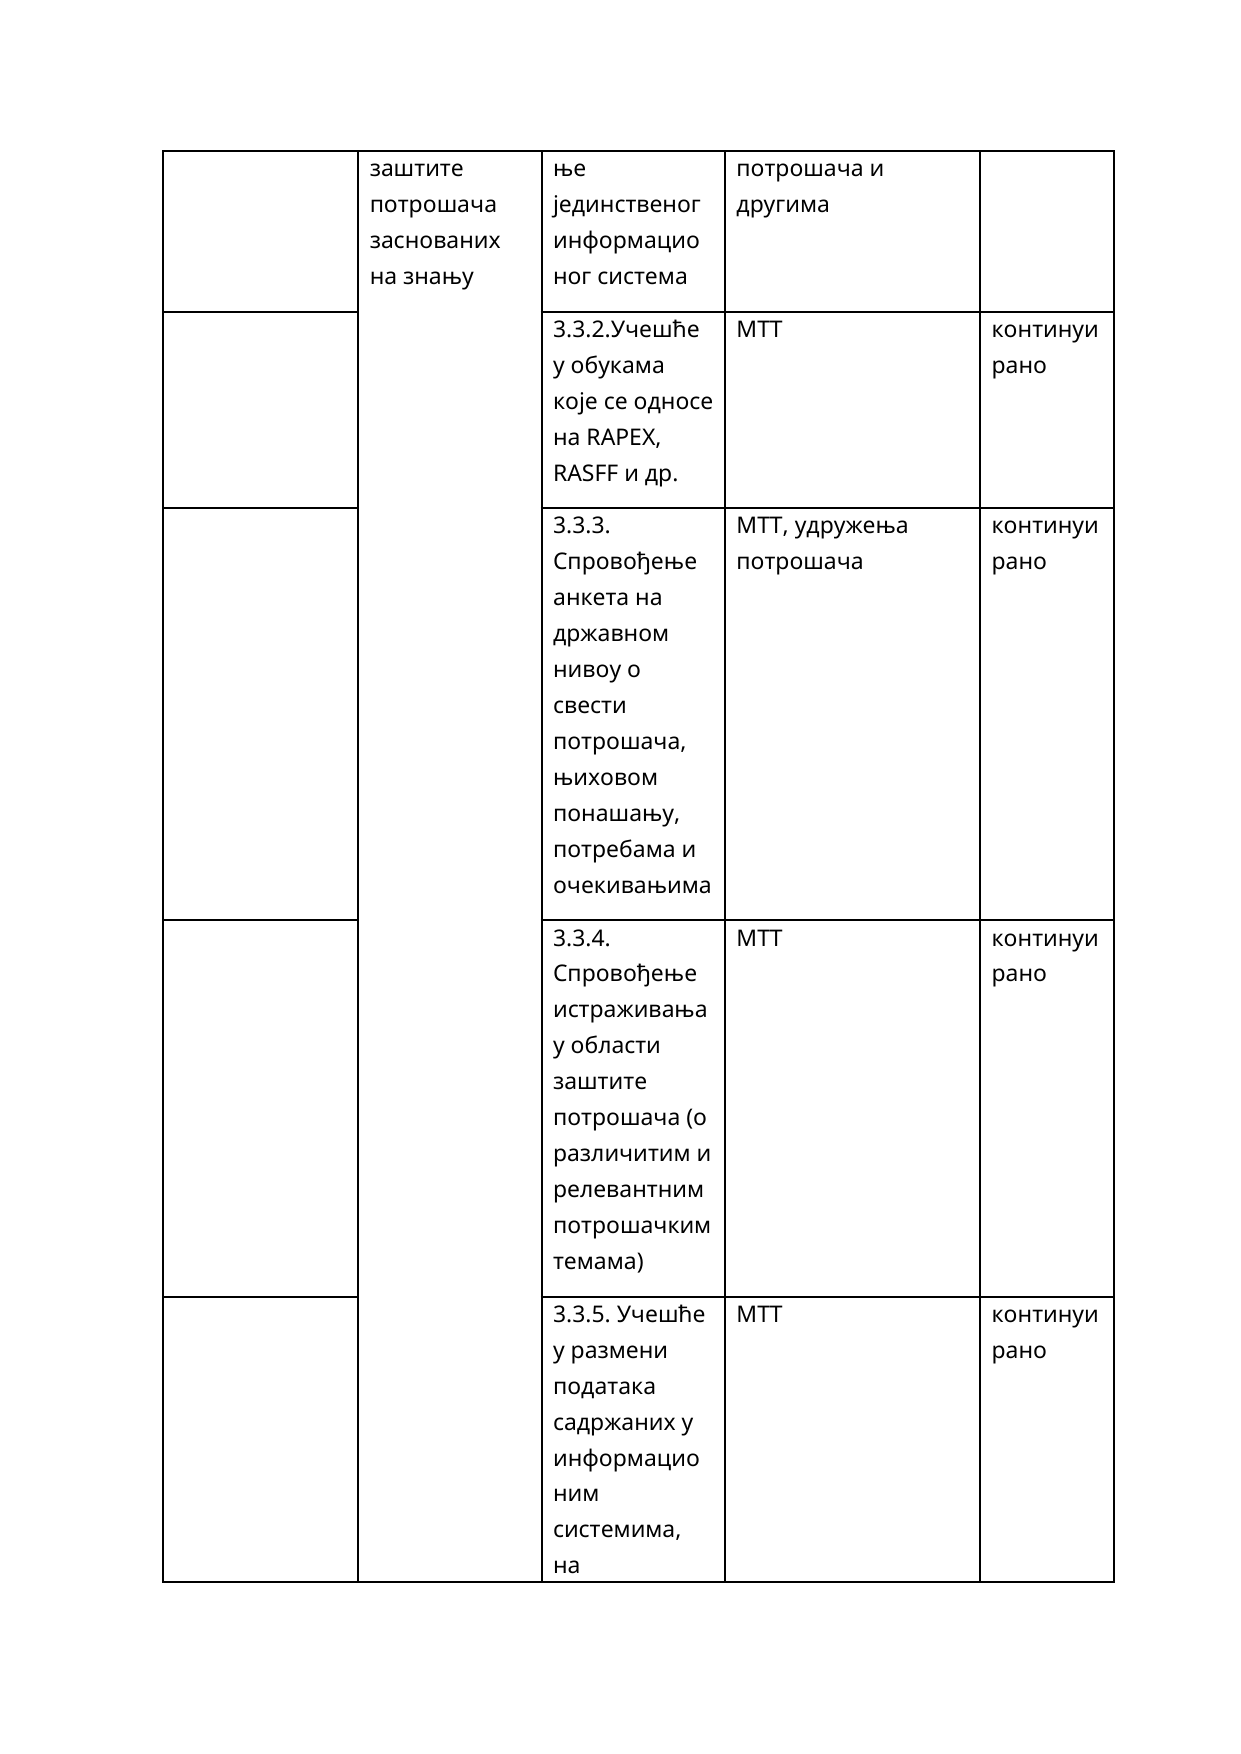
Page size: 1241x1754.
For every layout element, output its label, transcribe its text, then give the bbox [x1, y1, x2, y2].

table_cell континуирано [981, 1298, 1113, 1581]
table_cell [164, 313, 357, 507]
table_cell континуирано [981, 509, 1113, 919]
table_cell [543, 152, 724, 311]
table_cell континуирано [981, 921, 1113, 1296]
table_cell МТТ [726, 313, 979, 507]
table_cell МТТ [726, 1298, 979, 1581]
table_cell [164, 509, 357, 919]
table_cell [359, 152, 541, 1581]
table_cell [543, 1298, 724, 1581]
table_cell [726, 152, 979, 311]
table_cell МТТ [726, 921, 979, 1296]
table_cell [164, 152, 357, 311]
table_cell МТТ, удружења потрошача [726, 509, 979, 919]
table_cell 3.3.3. Спровођење анкета на државном нивоу о свести потрошача, њиховом понашању, потребама и очекивањима [543, 509, 724, 919]
table_cell 3.3.4. Спровођење истраживања у области заштите потрошача (о различитим и релевантним потрошачким темама) [543, 921, 724, 1296]
table_cell континуирано [981, 313, 1113, 507]
table_cell [164, 1298, 357, 1581]
table_cell [164, 921, 357, 1296]
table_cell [981, 152, 1113, 311]
table_cell 3.3.2.Учешће у обукама које се односе на RAPEX, RASFF и др. [543, 313, 724, 507]
